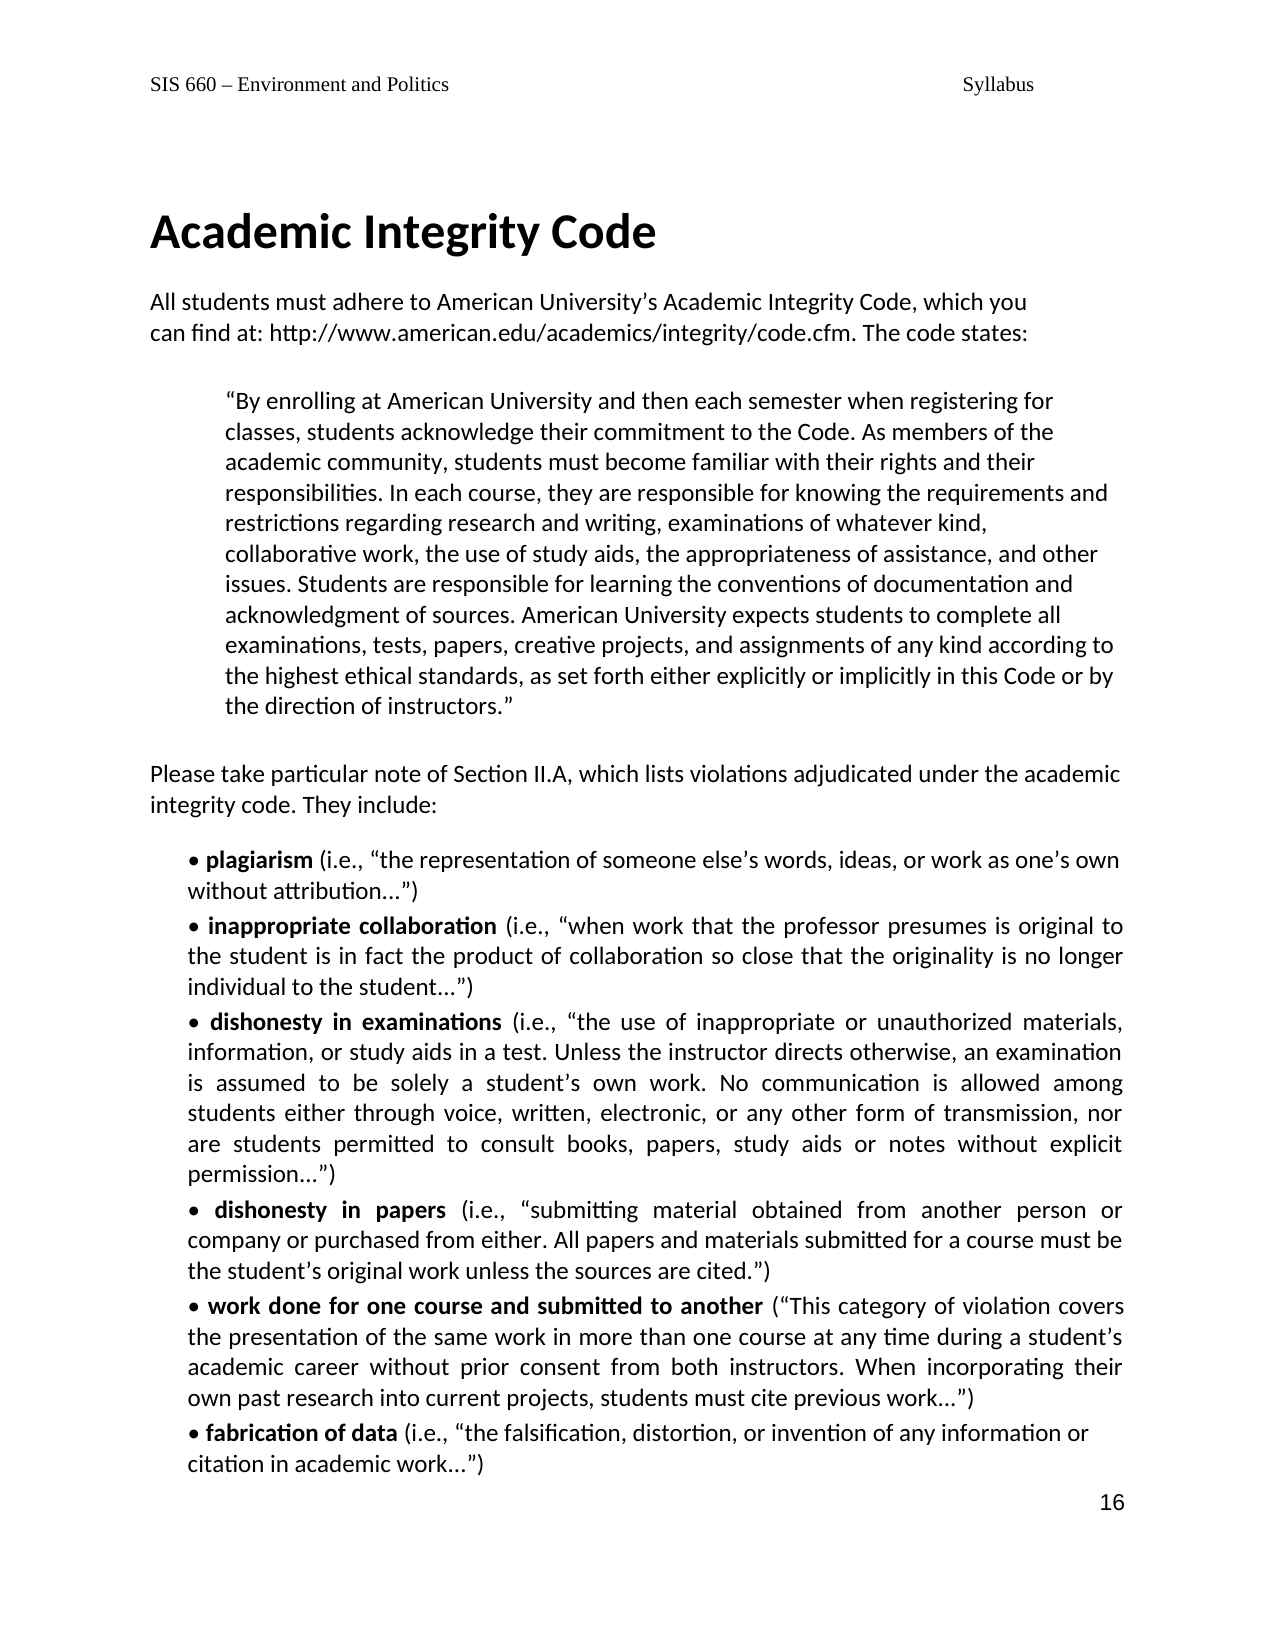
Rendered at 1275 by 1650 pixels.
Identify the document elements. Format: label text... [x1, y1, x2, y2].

text • dishonesty in papers (i.e., “submitting material obtained from another person or company or purchased from either. All papers and materials submitted for a course must be the student’s original work unless the sources are cited.”) [187, 1194, 1124, 1286]
text • inappropriate collaboration (i.e., “when work that the professor presumes is original to the student is in fact the product of collaboration so close that the originality is no longer individual to the student...”) [187, 910, 1124, 1001]
subtitle Academic Integrity Code [150, 200, 1125, 261]
text • fabrication of data (i.e., “the falsification, distortion, or invention of any information or citation in academic work...”) [187, 1417, 1124, 1478]
text • work done for one course and submitted to another (“This category of violation covers the presentation of the same work in more than one course at any time during a student’s academic career without prior consent from both instructors. When incorporating their own past research into current projects, students must cite previous work...”) [187, 1290, 1124, 1412]
text • dishonesty in examinations (i.e., “the use of inappropriate or unauthorized materials, information, or study aids in a test. Unless the instructor directs otherwise, an examination is assumed to be solely a student’s own work. No communication is allowed among students either through voice, written, electronic, or any other form of transmission, nor are students permitted to consult books, papers, study aids or notes without explicit permission...”) [187, 1006, 1124, 1189]
text “By enrolling at American University and then each semester when registering for classes, students acknowledge their commitment to the Code. As members of the academic community, students must become familiar with their rights and their responsibilities. In each course, they are responsible for knowing the requirements and restrictions regarding research and writing, examinations of whatever kind, collaborative work, the use of study aids, the appropriateness of assistance, and other issues. Students are responsible for learning the conventions of documentation and acknowledgment of sources. American University expects students to complete all examinations, tests, papers, creative projects, and assignments of any kind according to the highest ethical standards, as set forth either explicitly or implicitly in this Code or by the direction of instructors.” [225, 385, 1122, 721]
text Please take particular note of Section II.A, which lists violations adjudicated under the academic integrity code. They include: [150, 758, 1125, 819]
text • plagiarism (i.e., “the representation of someone else’s words, ideas, or work as one’s own without attribution...”) [187, 844, 1124, 905]
text All students must adhere to American University’s Academic Integrity Code, which you can find at: http://www.american.edu/academics/integrity/code.cfm. The code states: [150, 287, 1064, 348]
